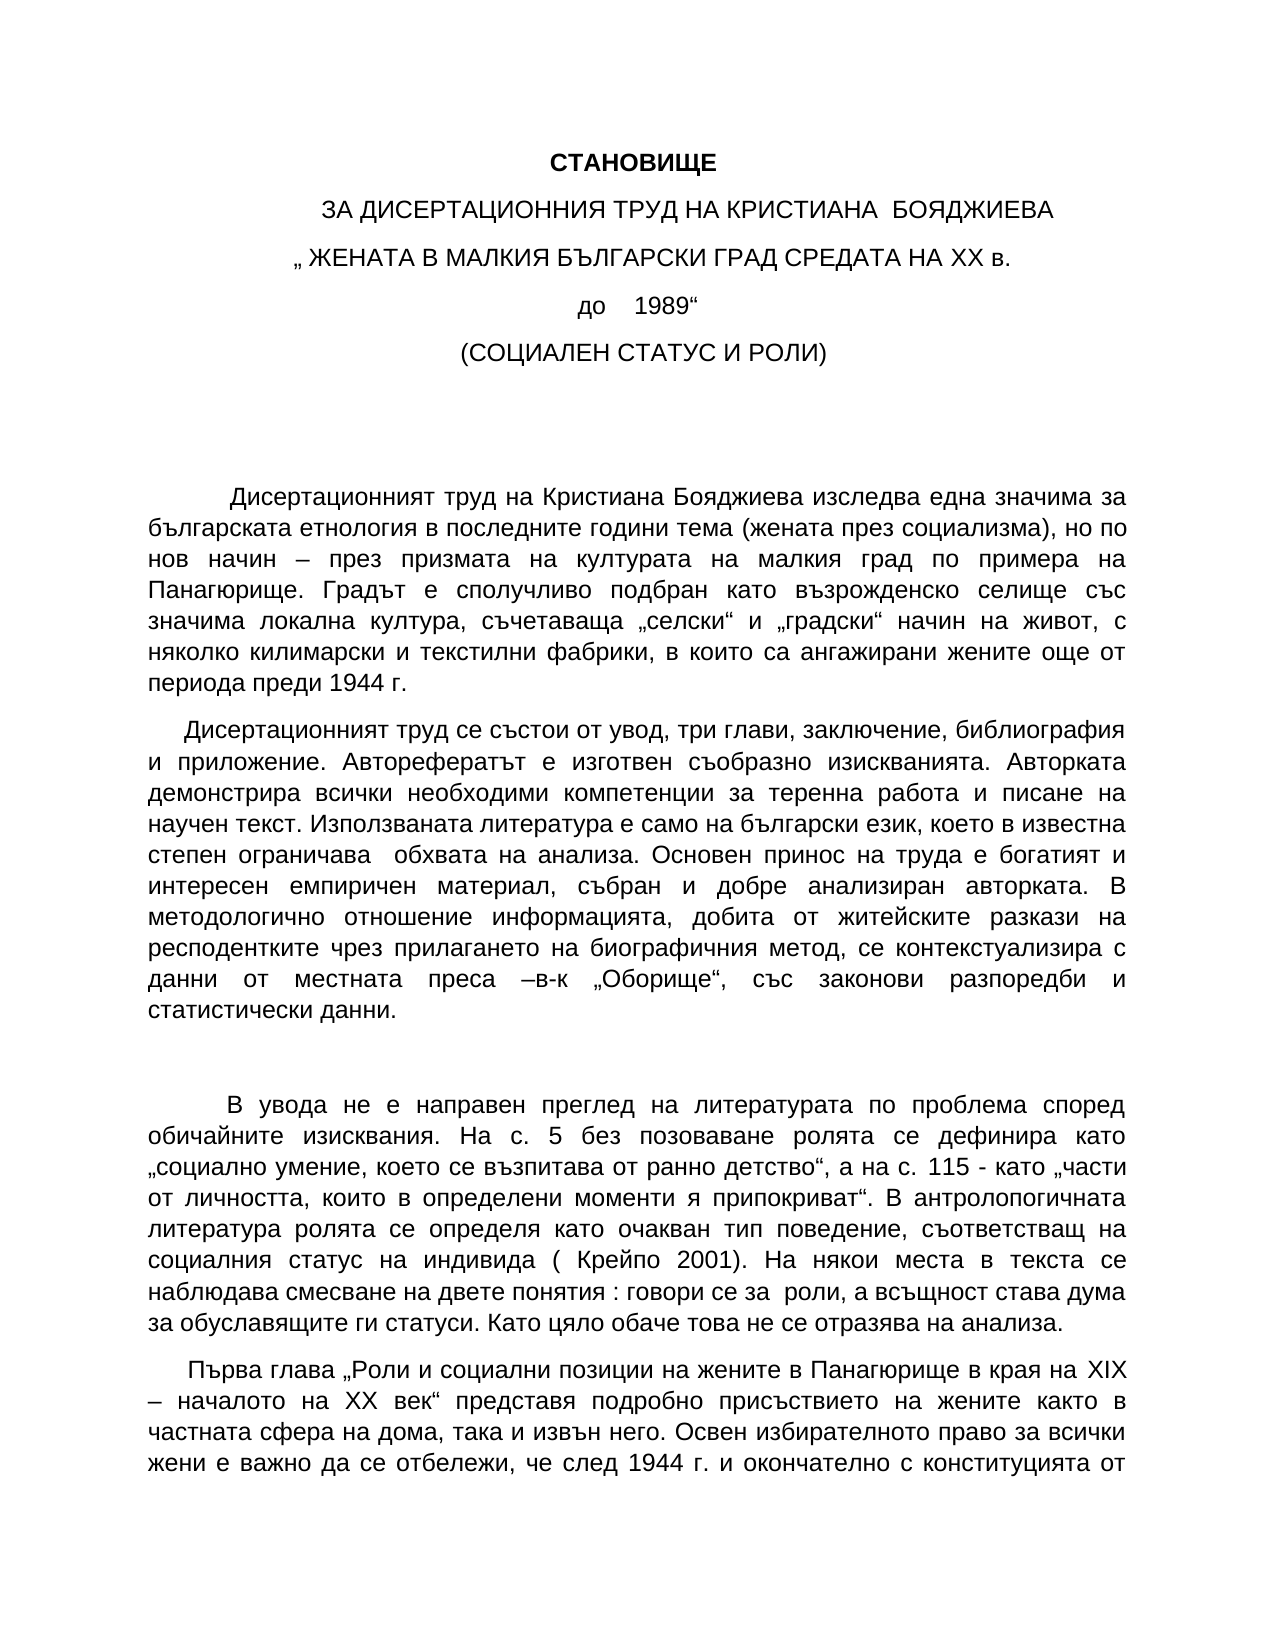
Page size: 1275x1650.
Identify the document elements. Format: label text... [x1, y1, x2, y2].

text Дисертационният труд на Кристиана Бояджиева изследва една значима за българската етнология в последните години тема (жената през социализма), но по нов начин – през призмата на културата на малкия град по примера на Панагюрище. Градът е сполучливо подбран като възрожденско селище със значима локална култура, съчетаваща „селски“ и „градски“ начин на живот, с няколко килимарски и текстилни фабрики, в които са ангажирани жените още от периода преди 1944 г. [148, 482, 1127, 697]
text СТАНОВИЩЕ [148, 148, 1127, 176]
text В увода не е направен преглед на литературата по проблема според обичайните изисквания. На с. 5 без позоваване ролята се дефинира като „социално умение, което се възпитава от ранно детство“, а на с. 115 - като „части от личността, които в определени моменти я припокриват“. В антролопогичната литература ролята се определя като очакван тип поведение, съответстващ на социалния статус на индивида ( Крейпо 2001). На някои места в текста се наблюдава смесване на двете понятия : говори се за роли, а всъщност става дума за обуславящите ги статуси. Като цяло обаче това не се отразява на анализа. [148, 1090, 1127, 1336]
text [148, 1355, 1127, 1477]
text ЗА ДИСЕРТАЦИОННИЯ ТРУД НА КРИСТИАНА БОЯДЖИЕВА [148, 195, 1127, 224]
text „ ЖЕНАТА В МАЛКИЯ БЪЛГАРСКИ ГРАД СРЕДАТА НА XX в. [148, 243, 1127, 272]
text до 1989“ [148, 291, 1127, 319]
text Дисертационният труд се състои от увод, три глави, заключение, библиография и приложение. Авторефератът е изготвен съобразно изискванията. Авторката демонстрира всички необходими компетенции за теренна работа и писане на научен текст. Използваната литература е само на български език, което в известна степен ограничава обхвата на анализа. Основен принос на труда е богатият и интересен емпиричен материал, събран и добре анализиран авторката. В методологично отношение информацията, добита от житейските разкази на респодентките чрез прилагането на биографичния метод, се контекстуализира с данни от местната преса –в-к „Оборище“, със законови разпоредби и статистически данни. [148, 716, 1127, 1024]
text (СОЦИАЛЕН СТАТУС И РОЛИ) [148, 338, 1127, 367]
